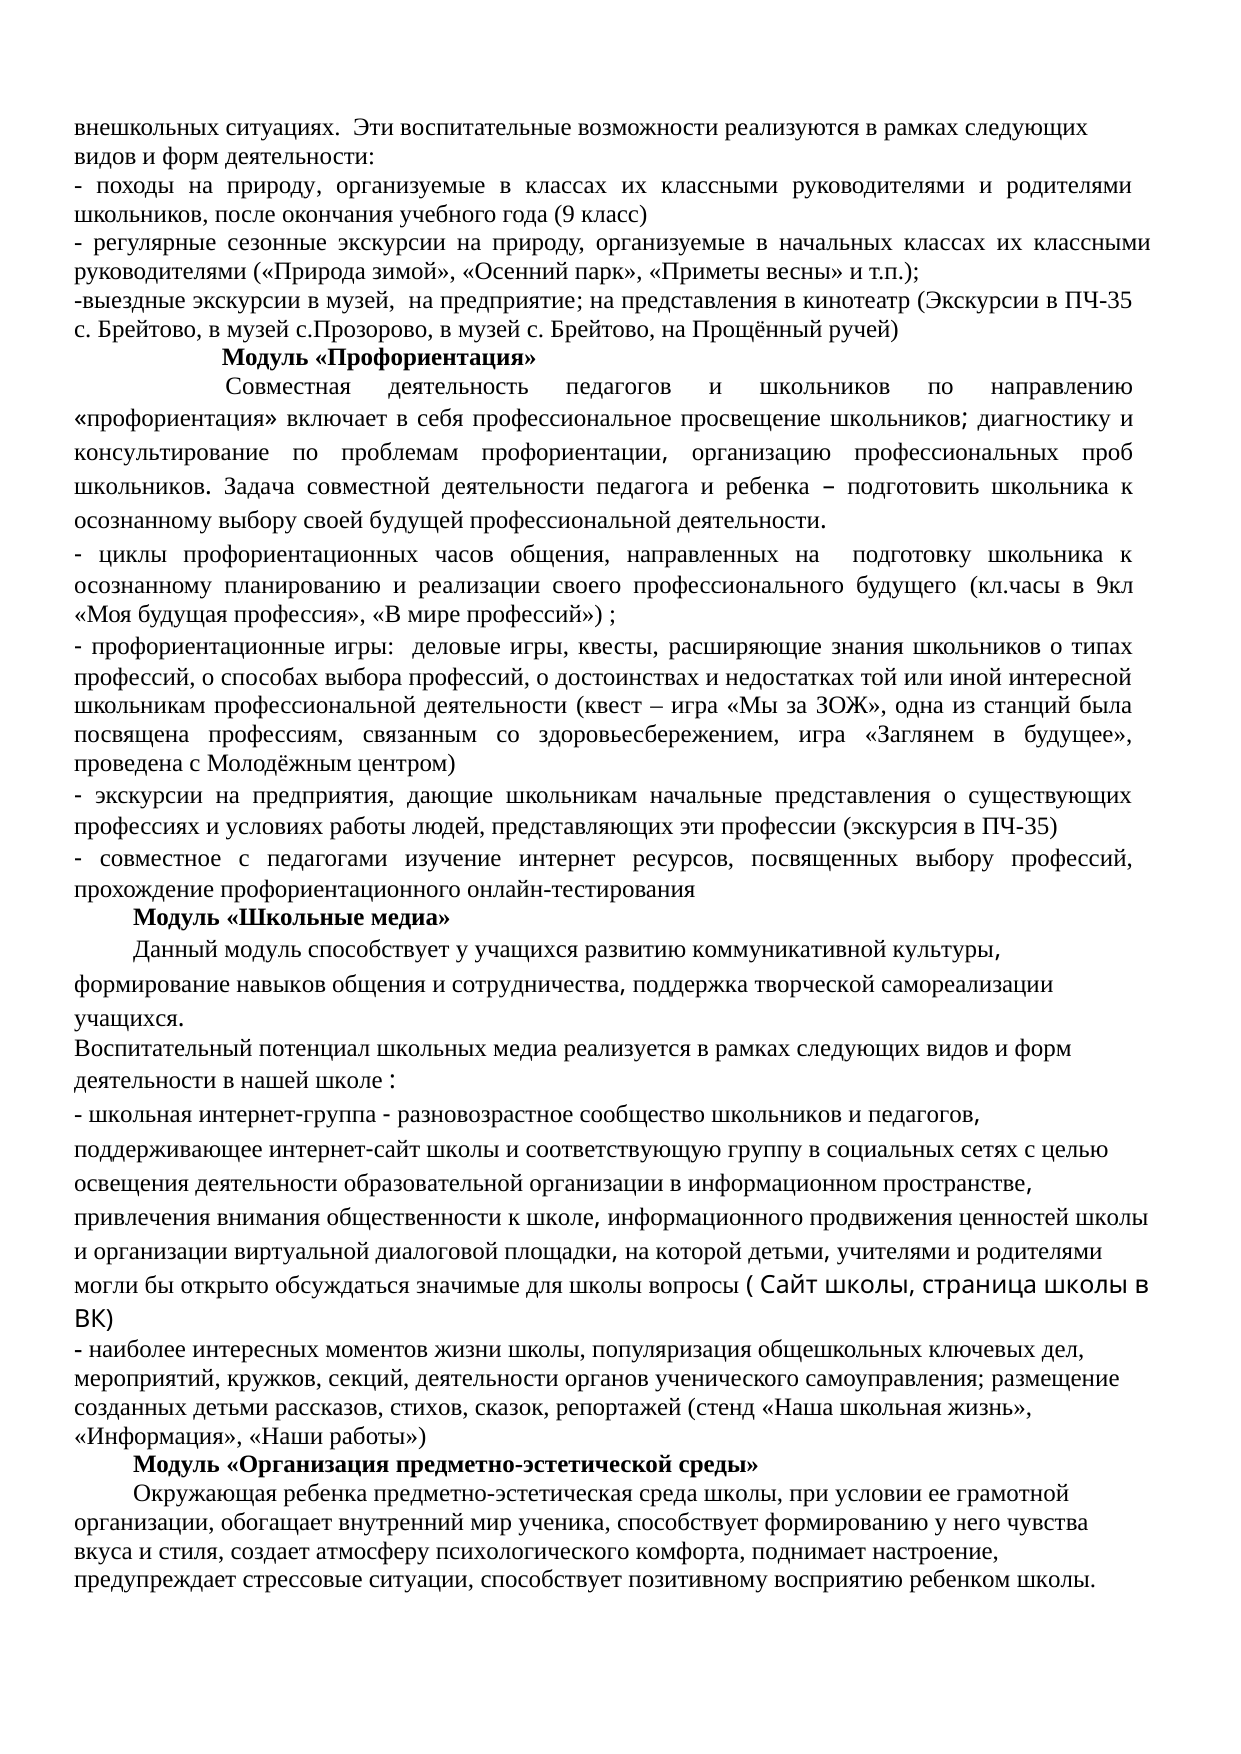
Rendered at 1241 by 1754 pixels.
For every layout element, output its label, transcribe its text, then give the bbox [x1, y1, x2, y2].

text Модуль «Профориентация» [74, 342, 1152, 371]
text - экскурсии на предприятия, дающие школьникам начальные представления о существующих профессиях и условиях работы людей, представляющих эти профессии (экскурсия в ПЧ-35) [74, 777, 1133, 839]
text - наиболее интересных моментов жизни школы, популяризация общешкольных ключевых дел, мероприятий, кружков, секций, деятельности органов ученического самоуправления; размещение созданных детьми рассказов, стихов, сказок, репортажей (стенд «Наша школьная жизнь», «Информация», «Наши работы») [74, 1334, 1152, 1449]
text -выездные экскурсии в музей, на предприятие; на представления в кинотеатр (Экскурсии в ПЧ-35 с. Брейтово, в музей с.Прозорово, в музей с. Брейтово, на Прощённый ручей) [74, 285, 1133, 342]
text Модуль «Школьные медиа» [133, 902, 1152, 931]
text Модуль «Организация предметно-эстетической среды» [133, 1449, 1152, 1478]
text - школьная интернет-группа - разновозрастное сообщество школьников и педагогов, поддерживающее интернет-сайт школы и соответствующую группу в социальных сетях с целью освещения деятельности образовательной организации в информационном пространстве, привлечения внимания общественности к школе, информационного продвижения ценностей школы и организации виртуальной диалоговой площадки, на которой детьми, учителями и родителями могли бы открыто обсуждаться значимые для школы вопросы ( Сайт школы, страница школы в ВК) [74, 1096, 1152, 1334]
text - регулярные сезонные экскурсии на природу, организуемые в начальных классах их классными руководителями («Природа зимой», «Осенний парк», «Приметы весны» и т.п.); [74, 227, 1152, 285]
text Данный модуль способствует у учащихся развитию коммуникативной культуры, формирование навыков общения и сотрудничества, поддержка творческой самореализации учащихся. Воспитательный потенциал школьных медиа реализуется в рамках следующих видов и форм деятельности в нашей школе : [74, 931, 1152, 1096]
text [74, 112, 1152, 170]
text - походы на природу, организуемые в классах их классными руководителями и родителями школьников, после окончания учебного года (9 класс) [74, 170, 1133, 227]
text Совместная деятельность педагогов и школьников по направлению «профориентация» включает в себя профессиональное просвещение школьников; диагностику и консультирование по проблемам профориентации, организацию профессиональных проб школьников. Задача совместной деятельности педагога и ребенка – подготовить школьника к осознанному выбору своей будущей профессиональной деятельности. [74, 371, 1133, 536]
text - циклы профориентационных часов общения, направленных на подготовку школьника к осознанному планированию и реализации своего профессионального будущего (кл.часы в 9кл «Моя будущая профессия», «В мире профессий») ; [74, 536, 1133, 628]
text - профориентационные игры: деловые игры, квесты, расширяющие знания школьников о типах профессий, о способах выбора профессий, о достоинствах и недостатках той или иной интересной школьникам профессиональной деятельности (квест – игра «Мы за ЗОЖ», одна из станций была посвящена профессиям, связанным со здоровьесбережением, игра «Заглянем в будущее», проведена с Молодёжным центром) [74, 628, 1133, 777]
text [74, 1478, 1152, 1593]
text - совместное с педагогами изучение интернет ресурсов, посвященных выбору профессий, прохождение профориентационного онлайн-тестирования [74, 839, 1133, 902]
